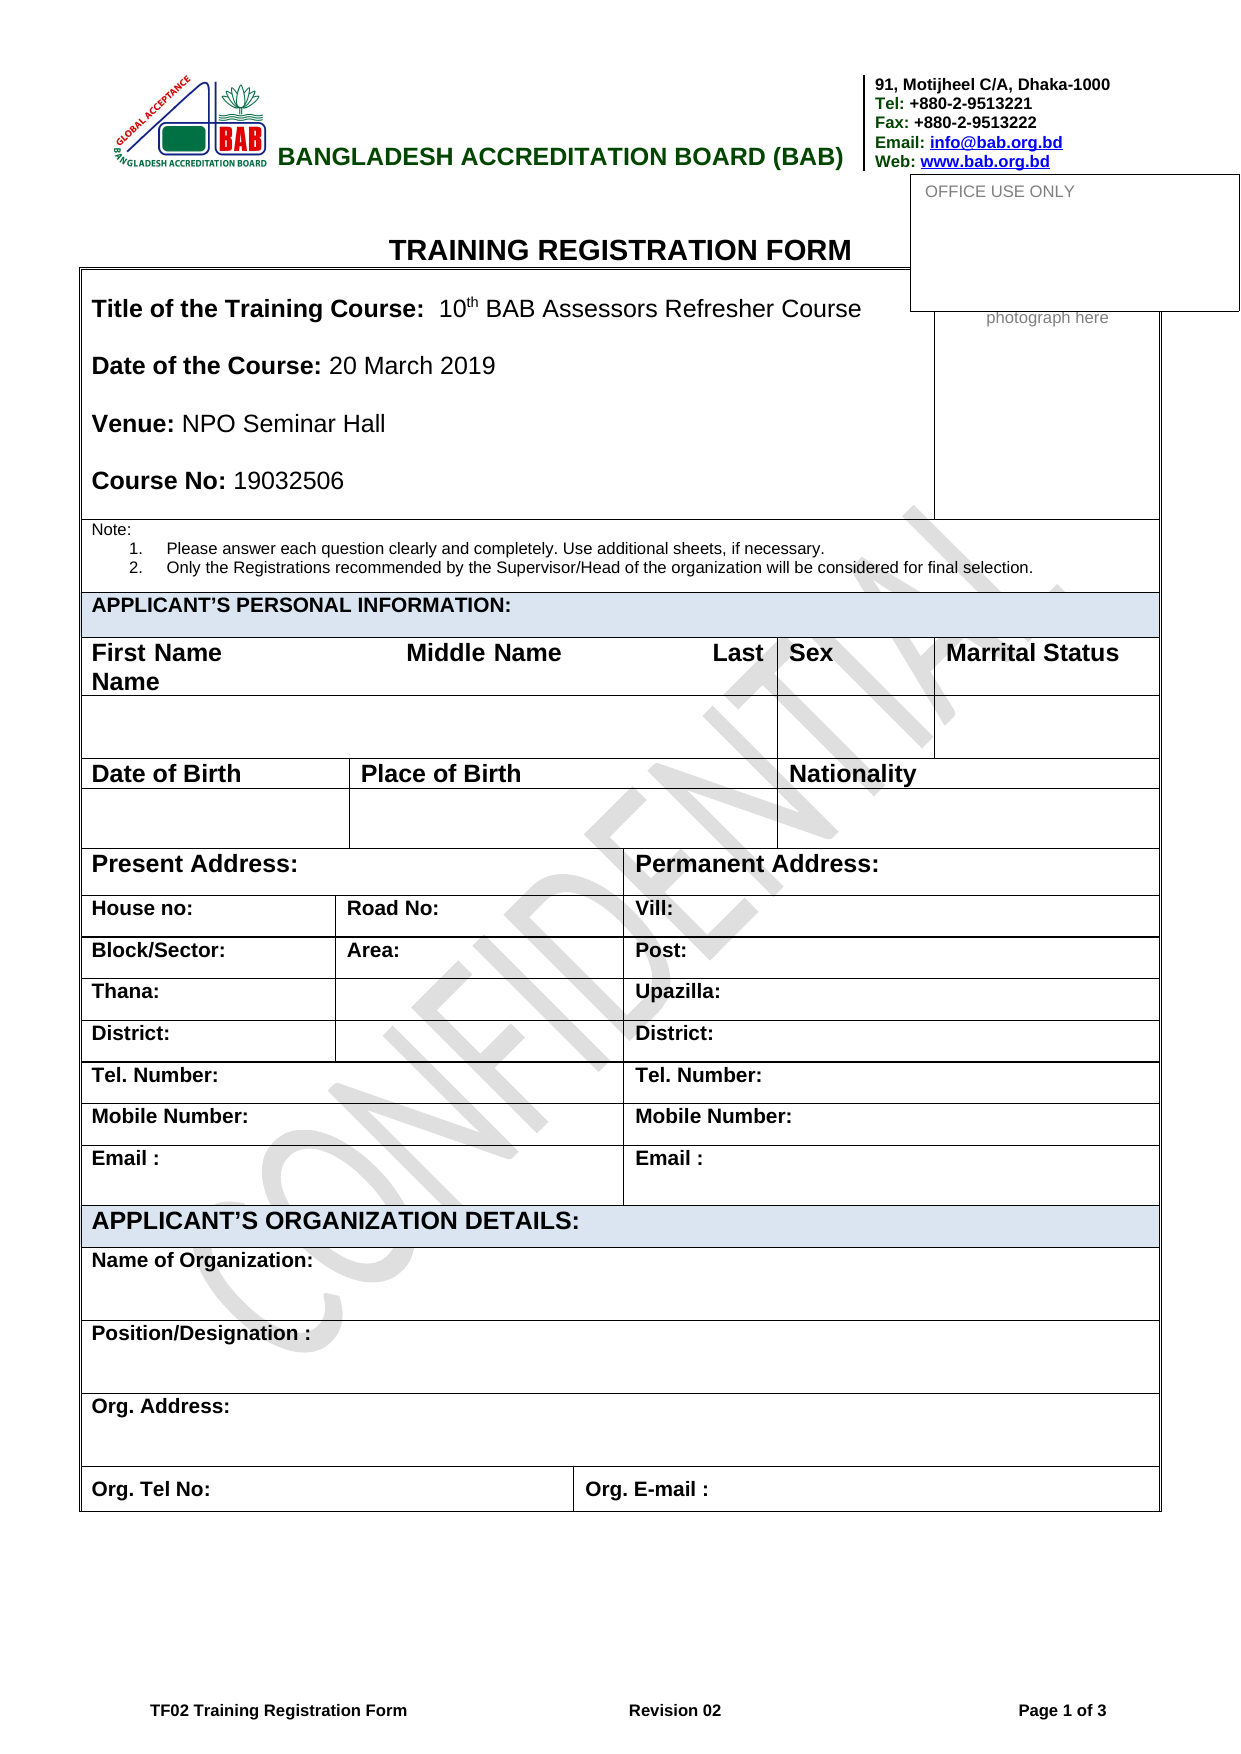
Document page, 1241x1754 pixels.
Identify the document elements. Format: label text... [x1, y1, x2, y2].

table_cell [82, 696, 777, 758]
table_cell APPLICANT’S PERSONAL INFORMATION: [82, 593, 1159, 637]
table_cell Block/Sector: [82, 938, 335, 978]
table_cell Post: [624, 938, 1159, 978]
table_header Please attach a copy of recent Passport size color photograph here [935, 312, 1159, 519]
table_cell Present Address: [82, 849, 623, 895]
table_cell House no: [82, 896, 335, 936]
table_cell [336, 1021, 623, 1061]
table_cell [935, 696, 1159, 758]
table_cell Sex [778, 638, 934, 695]
table_header Title of the Training Course: 10th BAB Assessors Refresher Course Date of the Course: 20 March 2019 Venue: NPO Seminar Hall Course No: 19032506 [82, 270, 934, 519]
table_cell [778, 789, 1159, 848]
table_cell Road No: [336, 896, 623, 936]
table_cell Thana: [82, 979, 335, 1020]
table_cell Nationality [778, 759, 1159, 787]
table_cell District: [624, 1021, 1159, 1061]
table_cell Date of Birth [82, 759, 349, 787]
table_cell [336, 979, 623, 1020]
table_cell Vill: [624, 896, 1159, 936]
table_cell Org. E-mail : [574, 1467, 1159, 1511]
table_cell Email : [82, 1146, 623, 1205]
table_cell [82, 789, 349, 848]
table_cell Area: [336, 938, 623, 978]
table_cell Mobile Number: [82, 1104, 623, 1145]
table_cell Org. Address: [82, 1394, 1159, 1466]
table_cell APPLICANT’S ORGANIZATION DETAILS: [82, 1206, 1159, 1247]
text TRAINING REGISTRATION FORM [150, 233, 910, 267]
table_cell Tel. Number: [82, 1063, 623, 1103]
table_cell District: [82, 1021, 335, 1061]
table_cell [350, 789, 777, 848]
table_cell Org. Tel No: [82, 1467, 573, 1511]
table_cell Note: Please answer each question clearly and completely. Use additional sheets, if necessary. Only the Registrations recommended by the Supervisor/Head of the organization will be considered for final selection. [82, 520, 1159, 592]
table_cell Name of Organization: [82, 1248, 1159, 1320]
table_cell First Name Middle Name Last Name [82, 638, 777, 695]
table_cell Permanent Address: [624, 849, 1159, 895]
table_cell Place of Birth [350, 759, 777, 787]
picture [110, 75, 270, 171]
table_cell Email : [624, 1146, 1159, 1205]
table_cell Mobile Number: [624, 1104, 1159, 1145]
table_cell Tel. Number: [624, 1063, 1159, 1103]
table_cell Position/Designation : [82, 1321, 1159, 1393]
table_cell [778, 696, 934, 758]
table_cell Marrital Status [935, 638, 1159, 695]
table_cell Upazilla: [624, 979, 1159, 1020]
